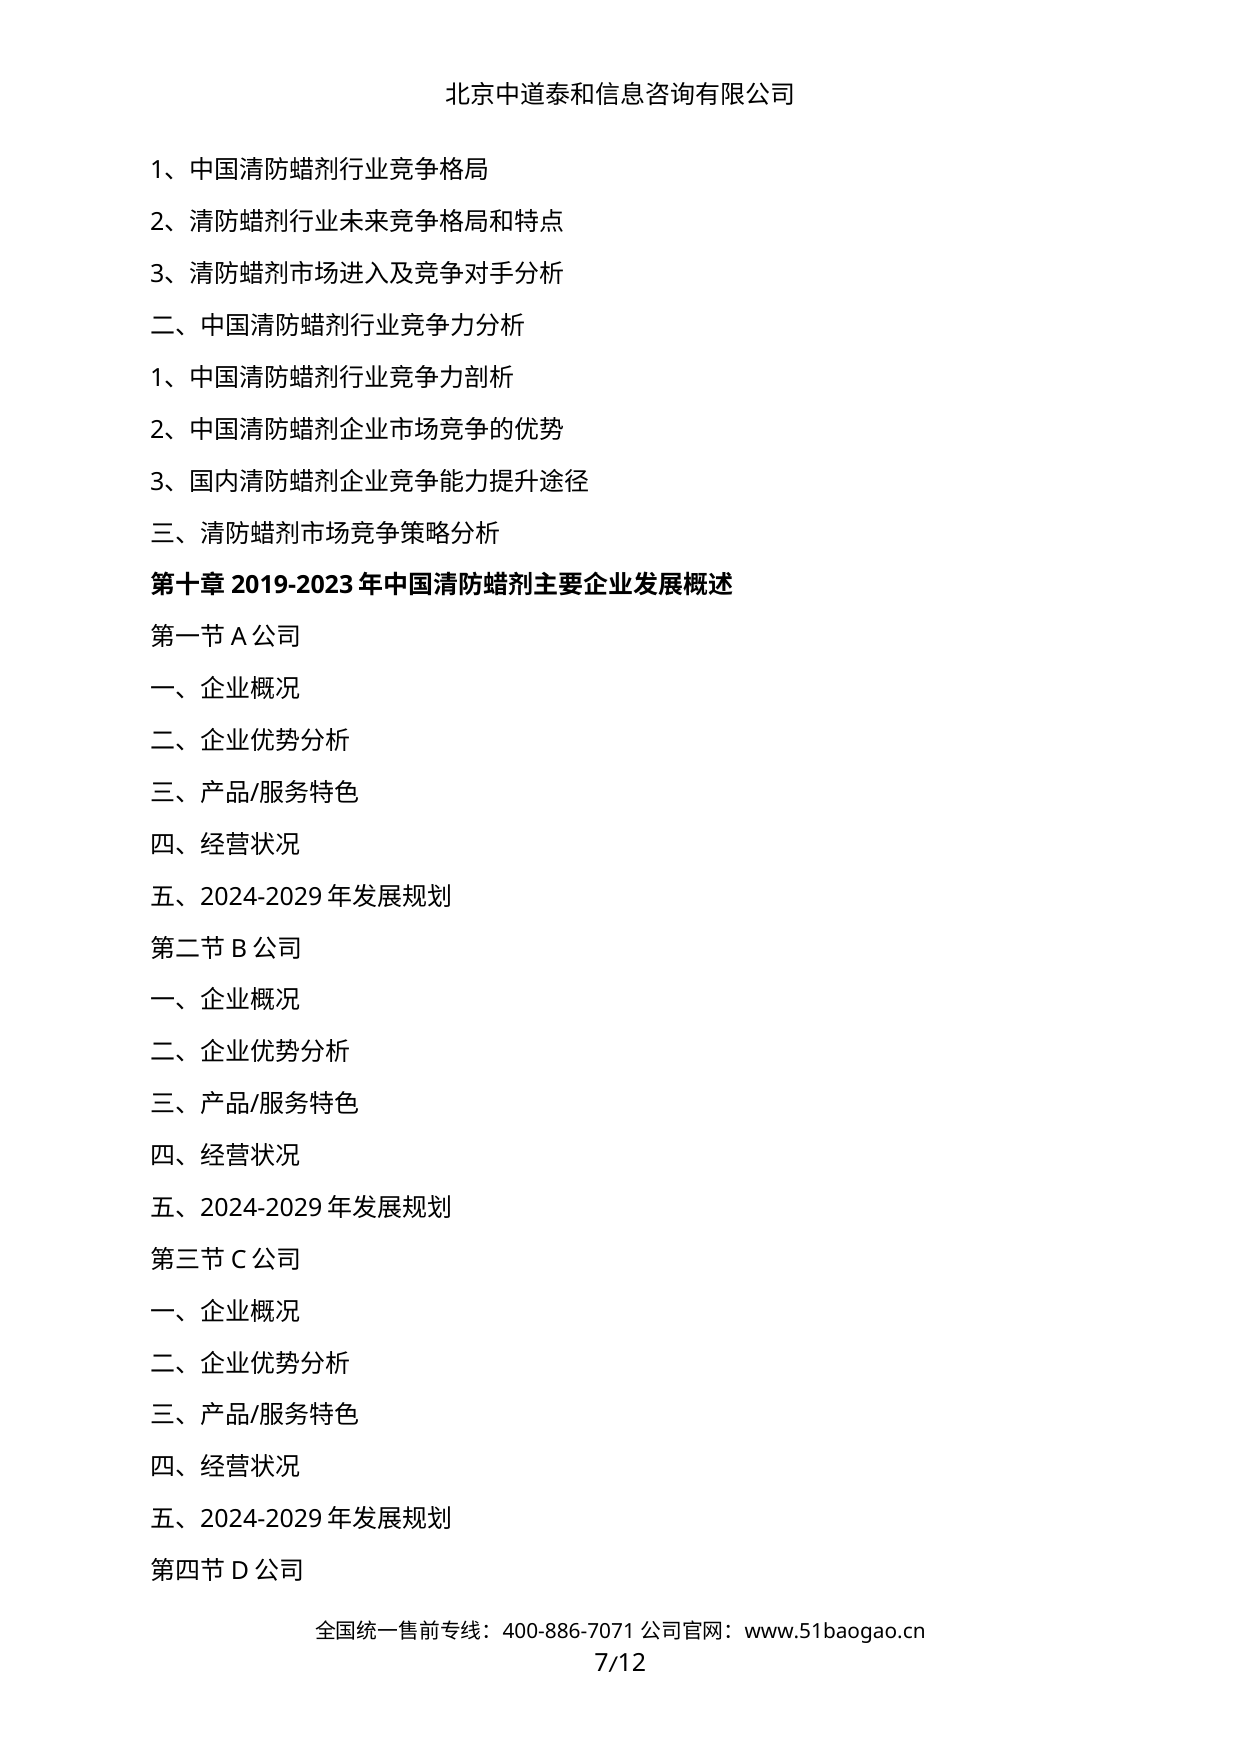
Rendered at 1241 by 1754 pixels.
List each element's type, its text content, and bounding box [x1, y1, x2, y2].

text 四、经营状况 [150, 1447, 1090, 1483]
text 一、企业概况 [150, 669, 1090, 705]
text 三、清防蜡剂市场竞争策略分析 [150, 513, 1090, 549]
text 五、2024-2029年发展规划 [150, 1187, 1090, 1224]
text 3、国内清防蜡剂企业竞争能力提升途径 [150, 461, 1090, 497]
text 三、产品/服务特色 [150, 1084, 1090, 1120]
text 二、企业优势分析 [150, 1343, 1090, 1379]
text 一、企业概况 [150, 980, 1090, 1016]
text 五、2024-2029年发展规划 [150, 1499, 1090, 1535]
text 第二节 B公司 [150, 928, 1090, 964]
text 第四节 D公司 [150, 1551, 1090, 1587]
text 1、中国清防蜡剂行业竞争格局 [150, 150, 1090, 186]
text 二、企业优势分析 [150, 1032, 1090, 1068]
text 一、企业概况 [150, 1291, 1090, 1327]
text 二、企业优势分析 [150, 721, 1090, 757]
text 第三节 C公司 [150, 1239, 1090, 1276]
text 第十章 2019-2023年中国清防蜡剂主要企业发展概述 [150, 565, 1090, 601]
text 五、2024-2029年发展规划 [150, 876, 1090, 912]
text 1、中国清防蜡剂行业竞争力剖析 [150, 357, 1090, 394]
text 二、中国清防蜡剂行业竞争力分析 [150, 306, 1090, 342]
text 2、中国清防蜡剂企业市场竞争的优势 [150, 409, 1090, 446]
text 3、清防蜡剂市场进入及竞争对手分析 [150, 254, 1090, 290]
text 2、清防蜡剂行业未来竞争格局和特点 [150, 202, 1090, 238]
text 第一节 A公司 [150, 617, 1090, 653]
text 三、产品/服务特色 [150, 1395, 1090, 1431]
text 四、经营状况 [150, 1136, 1090, 1172]
text 三、产品/服务特色 [150, 772, 1090, 809]
text 四、经营状况 [150, 824, 1090, 861]
